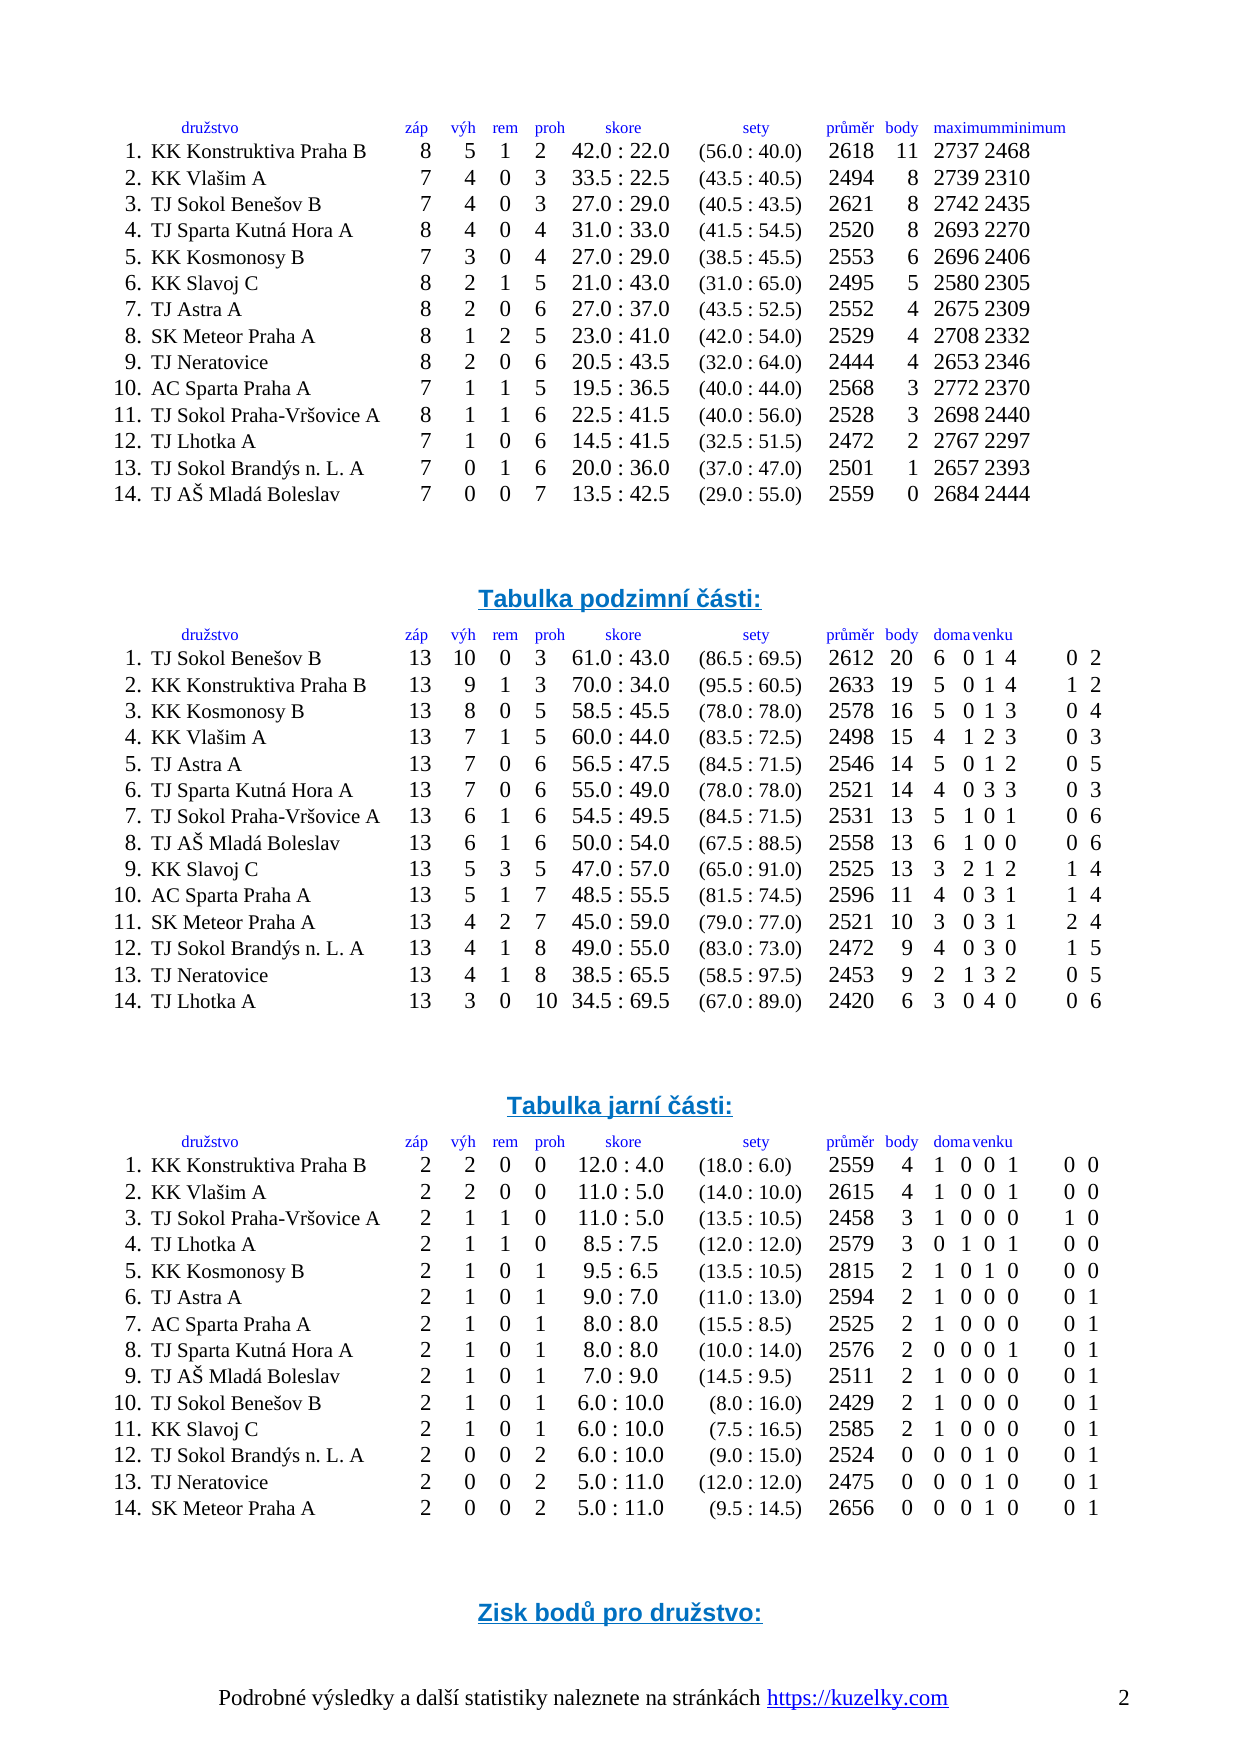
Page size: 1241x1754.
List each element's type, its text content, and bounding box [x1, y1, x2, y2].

text 8. SK Meteor Praha A 8 1 2 5 23.0 : 41.0 (42.0 : 54.0) 2529 4 2708 2332 [106, 322, 1134, 348]
text 4. TJ Lhotka A 2 1 1 0 8.5 : 7.5 (12.0 : 12.0) 2579 3 0 1 0 1 0 0 [106, 1231, 1134, 1257]
text 5. KK Kosmonosy B 7 3 0 4 27.0 : 29.0 (38.5 : 45.5) 2553 6 2696 2406 [106, 243, 1134, 269]
text 3. TJ Sokol Benešov B 7 4 0 3 27.0 : 29.0 (40.5 : 43.5) 2621 8 2742 2435 [106, 190, 1134, 216]
text 11. TJ Sokol Praha-Vršovice A 8 1 1 6 22.5 : 41.5 (40.0 : 56.0) 2528 3 2698 2440 [106, 401, 1134, 427]
text 11. SK Meteor Praha A 13 4 2 7 45.0 : 59.0 (79.0 : 77.0) 2521 10 3 0 3 1 2 4 [106, 908, 1134, 934]
text 6. TJ Astra A 2 1 0 1 9.0 : 7.0 (11.0 : 13.0) 2594 2 1 0 0 0 0 1 [106, 1283, 1134, 1309]
text 14. TJ Lhotka A 13 3 0 10 34.5 : 69.5 (67.0 : 89.0) 2420 6 3 0 4 0 0 6 [106, 987, 1134, 1013]
text 3. TJ Sokol Praha-Vršovice A 2 1 1 0 11.0 : 5.0 (13.5 : 10.5) 2458 3 1 0 0 0 1 0 [106, 1204, 1134, 1231]
text 6. KK Slavoj C 8 2 1 5 21.0 : 43.0 (31.0 : 65.0) 2495 5 2580 2305 [106, 269, 1134, 295]
text 7. TJ Astra A 8 2 0 6 27.0 : 37.0 (43.5 : 52.5) 2552 4 2675 2309 [106, 295, 1134, 322]
text družstvo záp výh rem proh skore sety průměr body maximum minimum [106, 118, 1134, 137]
text 1. KK Konstruktiva Praha B 2 2 0 0 12.0 : 4.0 (18.0 : 6.0) 2559 4 1 0 0 1 0 0 [106, 1151, 1134, 1178]
text 8. TJ Sparta Kutná Hora A 2 1 0 1 8.0 : 8.0 (10.0 : 14.0) 2576 2 0 0 0 1 0 1 [106, 1336, 1134, 1362]
text 13. TJ Neratovice 13 4 1 8 38.5 : 65.5 (58.5 : 97.5) 2453 9 2 1 3 2 0 5 [106, 961, 1134, 987]
text 13. TJ Sokol Brandýs n. L. A 7 0 1 6 20.0 : 36.0 (37.0 : 47.0) 2501 1 2657 2393 [106, 453, 1134, 480]
text družstvo záp výh rem proh skore sety průměr body doma venku [106, 625, 1134, 644]
text Tabulka jarní části: [94, 1091, 1145, 1120]
text 10. AC Sparta Praha A 7 1 1 5 19.5 : 36.5 (40.0 : 44.0) 2568 3 2772 2370 [106, 374, 1134, 401]
text 5. TJ Astra A 13 7 0 6 56.5 : 47.5 (84.5 : 71.5) 2546 14 5 0 1 2 0 5 [106, 750, 1134, 776]
text 14. SK Meteor Praha A 2 0 0 2 5.0 : 11.0 (9.5 : 14.5) 2656 0 0 0 1 0 0 1 [106, 1494, 1134, 1520]
text 13. TJ Neratovice 2 0 0 2 5.0 : 11.0 (12.0 : 12.0) 2475 0 0 0 1 0 0 1 [106, 1468, 1134, 1494]
text 5. KK Kosmonosy B 2 1 0 1 9.5 : 6.5 (13.5 : 10.5) 2815 2 1 0 1 0 0 0 [106, 1257, 1134, 1283]
text 1. KK Konstruktiva Praha B 8 5 1 2 42.0 : 22.0 (56.0 : 40.0) 2618 11 2737 2468 [106, 137, 1134, 164]
text 4. KK Vlašim A 13 7 1 5 60.0 : 44.0 (83.5 : 72.5) 2498 15 4 1 2 3 0 3 [106, 723, 1134, 750]
text 4. TJ Sparta Kutná Hora A 8 4 0 4 31.0 : 33.0 (41.5 : 54.5) 2520 8 2693 2270 [106, 216, 1134, 243]
text 2. KK Konstruktiva Praha B 13 9 1 3 70.0 : 34.0 (95.5 : 60.5) 2633 19 5 0 1 4 1 2 [106, 671, 1134, 697]
text Zisk bodů pro družstvo: [94, 1598, 1145, 1627]
text 12. TJ Lhotka A 7 1 0 6 14.5 : 41.5 (32.5 : 51.5) 2472 2 2767 2297 [106, 427, 1134, 453]
text 7. TJ Sokol Praha-Vršovice A 13 6 1 6 54.5 : 49.5 (84.5 : 71.5) 2531 13 5 1 0 1 0 6 [106, 802, 1134, 829]
text 9. KK Slavoj C 13 5 3 5 47.0 : 57.0 (65.0 : 91.0) 2525 13 3 2 1 2 1 4 [106, 855, 1134, 882]
text 2. KK Vlašim A 2 2 0 0 11.0 : 5.0 (14.0 : 10.0) 2615 4 1 0 0 1 0 0 [106, 1178, 1134, 1204]
text 12. TJ Sokol Brandýs n. L. A 13 4 1 8 49.0 : 55.0 (83.0 : 73.0) 2472 9 4 0 3 0 1 5 [106, 934, 1134, 961]
text 12. TJ Sokol Brandýs n. L. A 2 0 0 2 6.0 : 10.0 (9.0 : 15.0) 2524 0 0 0 1 0 0 1 [106, 1441, 1134, 1468]
text 1. TJ Sokol Benešov B 13 10 0 3 61.0 : 43.0 (86.5 : 69.5) 2612 20 6 0 1 4 0 2 [106, 644, 1134, 671]
text 9. TJ AŠ Mladá Boleslav 2 1 0 1 7.0 : 9.0 (14.5 : 9.5) 2511 2 1 0 0 0 0 1 [106, 1362, 1134, 1389]
text 6. TJ Sparta Kutná Hora A 13 7 0 6 55.0 : 49.0 (78.0 : 78.0) 2521 14 4 0 3 3 0 3 [106, 776, 1134, 802]
text 3. KK Kosmonosy B 13 8 0 5 58.5 : 45.5 (78.0 : 78.0) 2578 16 5 0 1 3 0 4 [106, 697, 1134, 723]
text 10. TJ Sokol Benešov B 2 1 0 1 6.0 : 10.0 (8.0 : 16.0) 2429 2 1 0 0 0 0 1 [106, 1389, 1134, 1415]
text 14. TJ AŠ Mladá Boleslav 7 0 0 7 13.5 : 42.5 (29.0 : 55.0) 2559 0 2684 2444 [106, 480, 1134, 506]
text 2. KK Vlašim A 7 4 0 3 33.5 : 22.5 (43.5 : 40.5) 2494 8 2739 2310 [106, 164, 1134, 190]
text 9. TJ Neratovice 8 2 0 6 20.5 : 43.5 (32.0 : 64.0) 2444 4 2653 2346 [106, 348, 1134, 374]
text Tabulka podzimní části: [94, 584, 1145, 613]
text 10. AC Sparta Praha A 13 5 1 7 48.5 : 55.5 (81.5 : 74.5) 2596 11 4 0 3 1 1 4 [106, 882, 1134, 908]
text 11. KK Slavoj C 2 1 0 1 6.0 : 10.0 (7.5 : 16.5) 2585 2 1 0 0 0 0 1 [106, 1415, 1134, 1441]
text 8. TJ AŠ Mladá Boleslav 13 6 1 6 50.0 : 54.0 (67.5 : 88.5) 2558 13 6 1 0 0 0 6 [106, 829, 1134, 855]
text 7. AC Sparta Praha A 2 1 0 1 8.0 : 8.0 (15.5 : 8.5) 2525 2 1 0 0 0 0 1 [106, 1309, 1134, 1336]
text družstvo záp výh rem proh skore sety průměr body doma venku [106, 1132, 1134, 1151]
